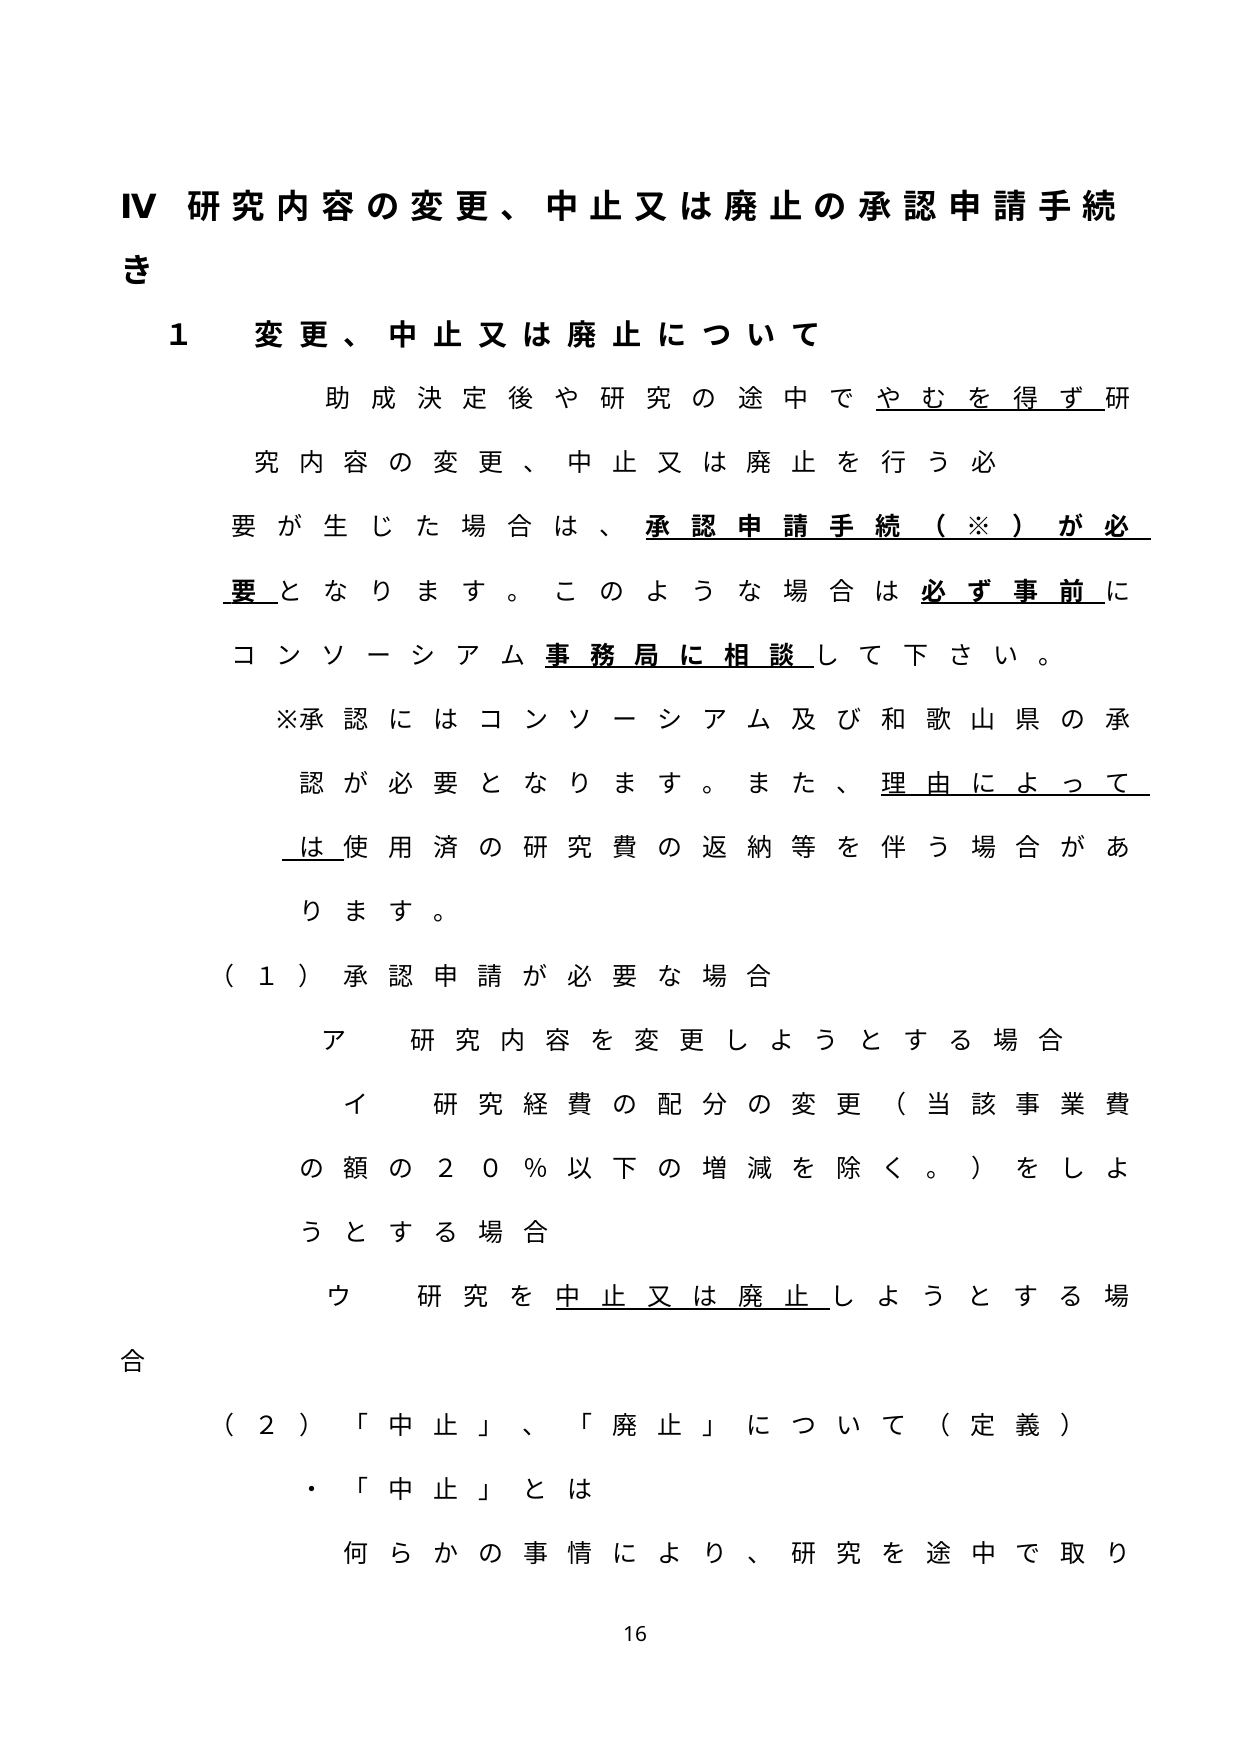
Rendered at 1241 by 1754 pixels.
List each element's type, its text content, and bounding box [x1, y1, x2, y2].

text （２）「中止」、「廃止」について（定義） [120, 1391, 1150, 1455]
text ア 研究内容を変更しようとする場合 [120, 1006, 1150, 1070]
text ・「中止」とは [120, 1455, 1150, 1519]
text 助成決定後や研究の途中でやむを得ず研究内容の変更、中止又は廃止を行う必 [155, 364, 1150, 493]
text （１）承認申請が必要な場合 [120, 942, 1150, 1006]
text Ⅳ 研究内容の変更、中止又は廃止の承認申請手続き [120, 172, 1150, 300]
text イ 研究経費の配分の変更（当該事業費の額の２０％以下の増減を除く。）をしようとする場合 [109, 1070, 1150, 1263]
text １ 変更、中止又は廃止について [120, 300, 1150, 364]
text ※承認にはコンソーシアム及び和歌山県の承認が必要となります。また、理由によっては使用済の研究費の返納等を伴う場合があります。 [256, 685, 1150, 942]
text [333, 1519, 1150, 1584]
text 要が生じた場合は、承認申請手続（※）が必要となります。このような場合は必ず事前にコンソーシアム事務局に相談して下さい。 [223, 493, 1150, 685]
text ウ 研究を中止又は廃止しようとする場合 [120, 1263, 1150, 1391]
